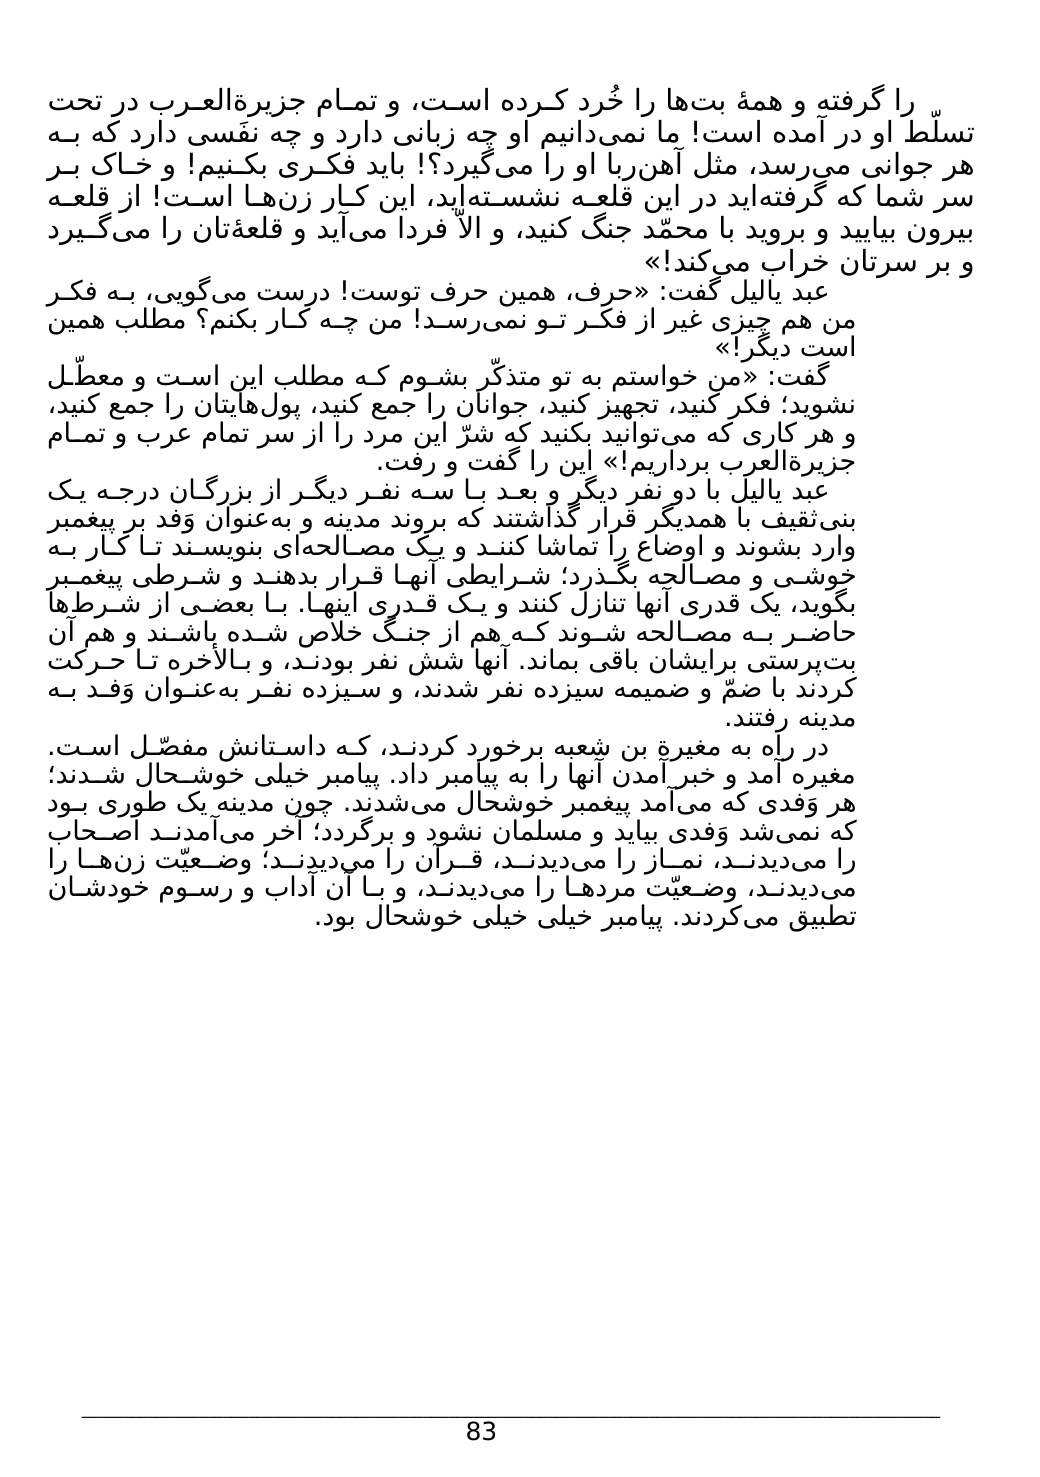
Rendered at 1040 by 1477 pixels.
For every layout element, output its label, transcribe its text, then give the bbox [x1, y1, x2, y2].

text گفت: «من خواستم به تو متذکّر بشوم که مطلب این است و معطّل نشوید؛ فکر کنید، تجهیز کنید، جوانان را جمع کنید، پول‌هایتان را جمع کنید، و هر کاری که می‌توانید بکنید که شرّ این مرد را از سر تمام عرب و تمام جزیرةالعرب برداریم!» این را گفت و رفت. [47, 363, 857, 477]
text عبد یالیل گفت: «حرف، همین حرف توست! درست می‌گویی، به فکر من هم چیزی غیر از فکر تو نمی‌رسد! من چه کار بکنم؟ مطلب همین است دیگر!» [47, 278, 857, 363]
text در راه به مغیرة بن شعبه برخورد کردند، که داستانش مفصّل است. مغیره آمد و خبر آمدن آنها را به پیامبر داد. پیامبر خیلی خوشحال شدند؛ هر وَفدی که می‌آمد پیغمبر خوشحال می‌شدند. چون مدینه یک طوری بود که نمی‌شد وَفدی بیاید و مسلمان نشود و برگردد؛ آخر می‌آمدند اصحاب را می‌دیدند، نماز را می‌دیدند، قرآن را می‌دیدند؛ وضعیّت زن‌ها را می‌دیدند، وضعیّت مردها را می‌دیدند، و با آن آداب و رسوم خودشان تطبیق می‌کردند. پیامبر خیلی خیلی خوشحال بود. [47, 733, 857, 932]
text را گرفته و همۀ بت‌ها را خُرد کرده است، و تمام جزیرة‌العرب در تحت تسلّط او در آمده است! ما نمی‌دانیم او چه زبانی دارد و چه نفَسی دارد که به هر جوانی می‌رسد، مثل آهن‌ربا او را می‌گیرد؟! باید فکری بکنیم! و خاک بر سر شما که گرفته‌اید در این قلعه نشسته‌اید، این کار زن‌ها است! از قلعه بیرون بیایید و بروید با محمّد جنگ کنید، و الاّ فردا می‌آید و قلعۀ‌تان را می‌گیرد و بر سرتان خراب می‌کند!» [47, 84, 975, 278]
text عبد یالیل با دو نفر دیگر و بعد با سه نفر دیگر از بزرگان درجه یک بنی‌ثقیف با همدیگر قرار گذاشتند که بروند مدینه و به‌عنوان وَفد بر پیغمبر وارد بشوند و اوضاع را تماشا کنند و یک مصالحه‌ای بنویسند تا کار به خوشی و مصالحه بگذرد؛ شرایطی آنها قرار بدهند و شرطی پیغمبر بگوید، یک قدری آنها تنازل کنند و یک قدری اینها. با بعضی از شرط‌ها حاضر به مصالحه ‌شوند که هم از جنگ خلاص شده باشند و هم آن بت‌پرستی برایشان باقی بماند. آنها شش نفر بودند، و بالأخره تا حرکت کردند با ضمّ و ضمیمه سیزده نفر شدند، و سیزده نفر به‌عنوان وَفد به مدینه رفتند. [47, 477, 857, 733]
